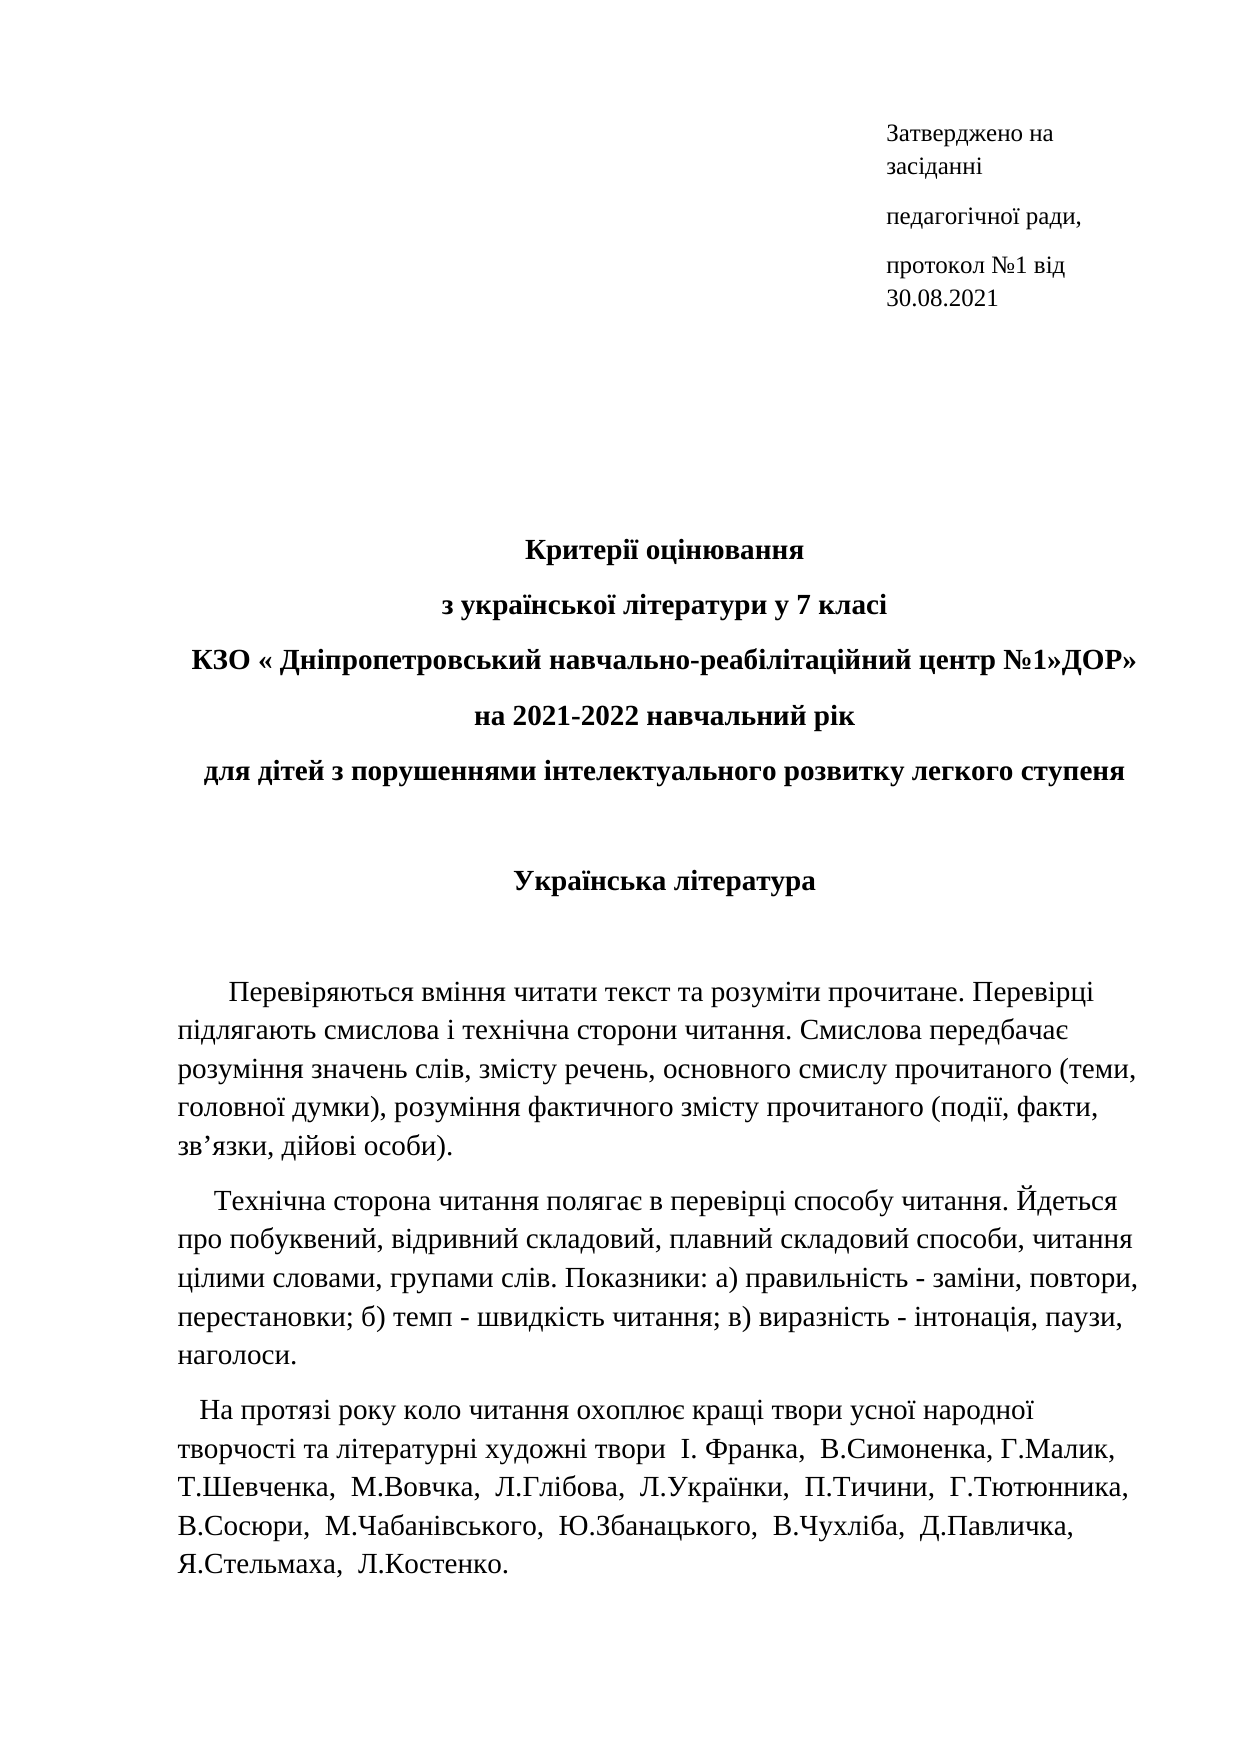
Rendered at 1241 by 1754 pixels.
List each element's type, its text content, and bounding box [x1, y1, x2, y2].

text Українська література [177, 863, 1152, 897]
text з української літератури у 7 класі [177, 587, 1152, 621]
text Критерії оцінювання [177, 532, 1152, 566]
text На протязі року коло читання охоплює кращі твори усної народної творчості та літературні художні твори І. Франка, В.Симоненка, Г.Малик, Т.Шевченка, М.Вовчка, Л.Глібова, Л.Українки, П.Тичини, Г.Тютюнника, В.Сосюри, М.Чабанівського, Ю.Збанацького, В.Чухліба, Д.Павличка, Я.Стельмаха, Л.Костенко. [177, 1392, 1152, 1580]
text протокол №1 від 30.08.2021 [886, 251, 1152, 312]
text КЗО « Дніпропетровський навчально-реабілітаційний центр №1»ДОР» [177, 642, 1152, 676]
text для дітей з порушеннями інтелектуального розвитку легкого ступеня [177, 753, 1152, 786]
text педагогічної ради, [886, 201, 1152, 229]
text на 2021-2022 навчальний рік [177, 698, 1152, 731]
text Технічна сторона читання полягає в перевірці способу читання. Йдеться про побуквений, відривний складовий, плавний складовий способи, читання цілими словами, групами слів. Показники: а) правильність - заміни, повтори, перестановки; б) темп - швидкість читання; в) виразність - інтонація, паузи, наголоси. [177, 1183, 1152, 1371]
text Перевіряються вміння читати текст та розуміти прочитане. Перевірці підлягають смислова і технічна сторони читання. Смислова передбачає розуміння значень слів, змісту речень, основного смислу прочитаного (теми, головної думки), розуміння фактичного змісту прочитаного (події, факти, зв’язки, дійові особи). [177, 974, 1152, 1161]
text Затверджено на засіданні [886, 118, 1152, 180]
